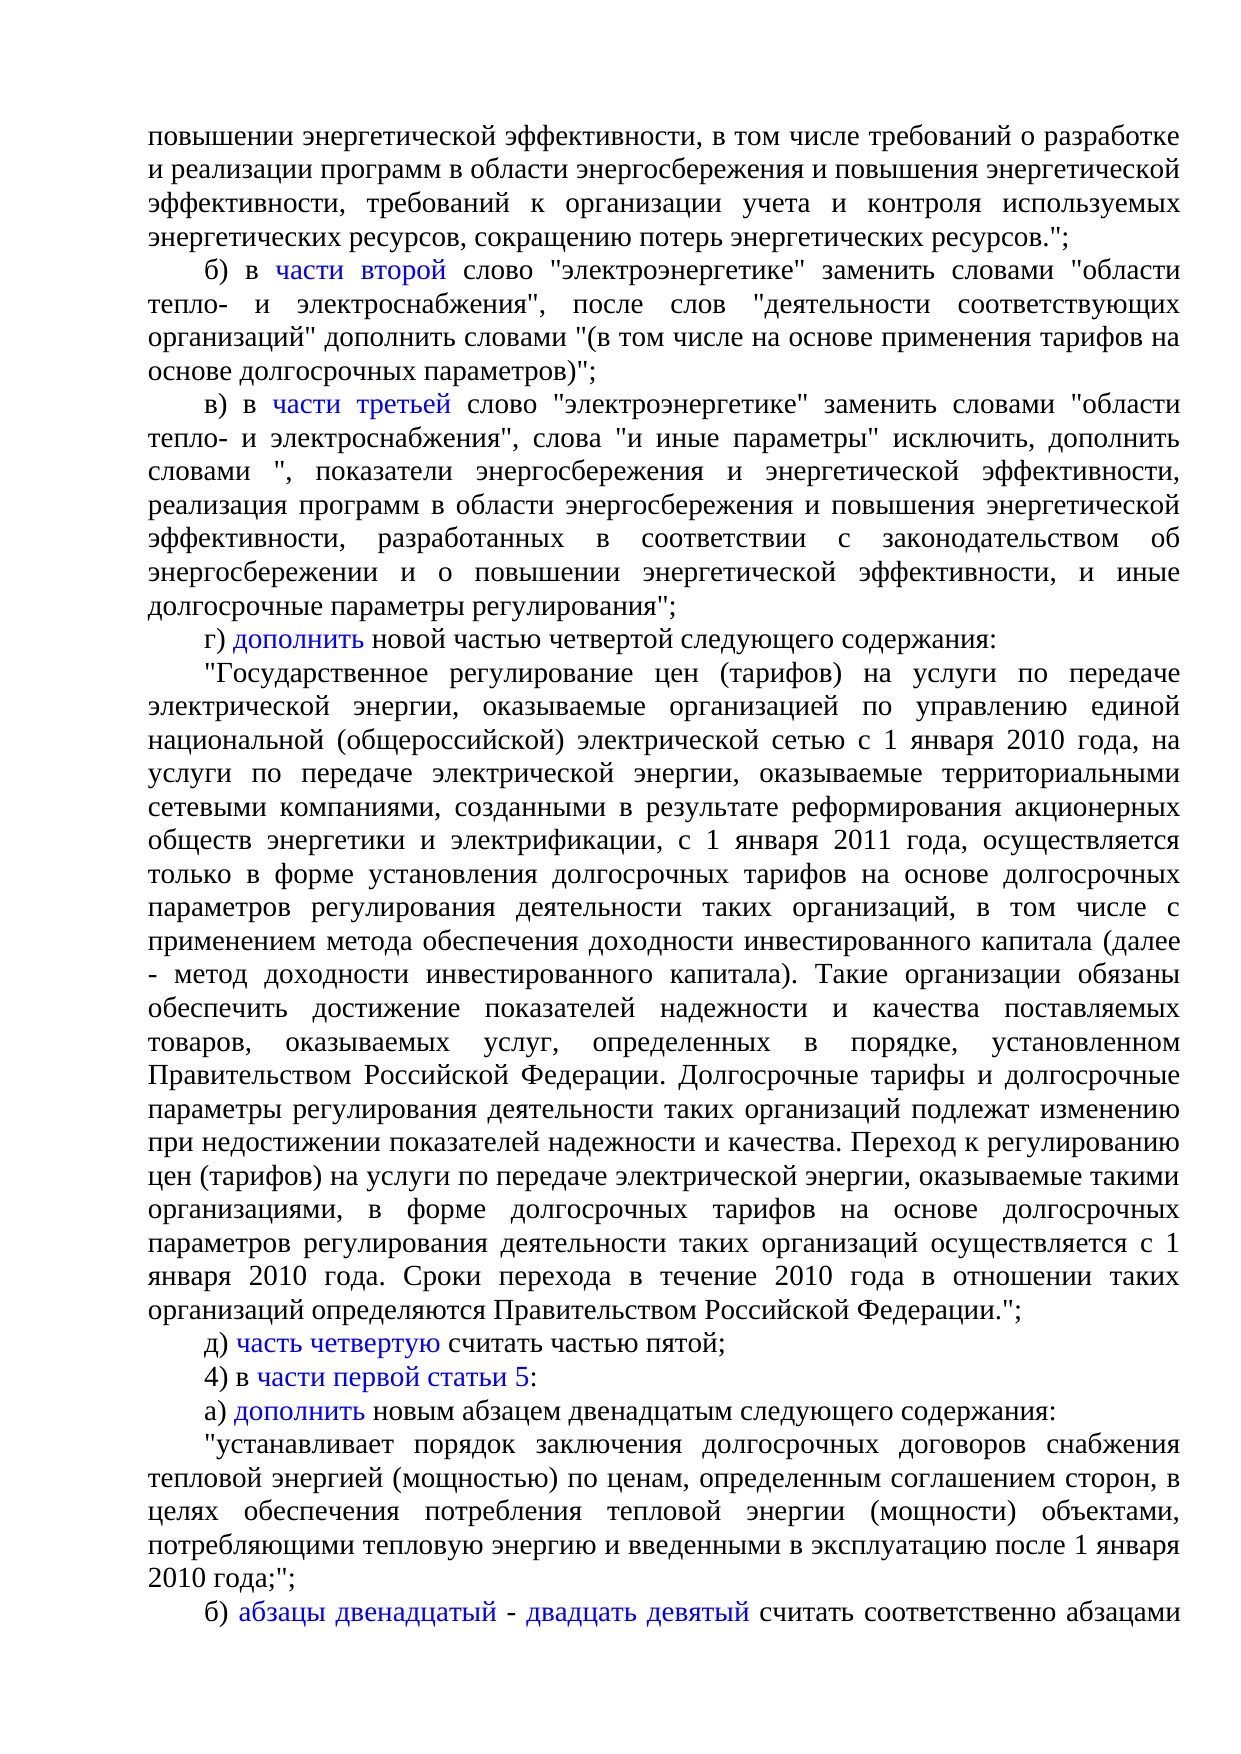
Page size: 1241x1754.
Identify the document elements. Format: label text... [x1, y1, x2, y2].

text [148, 1594, 1181, 1627]
text а) дополнить новым абзацем двенадцатым следующего содержания: [148, 1393, 1181, 1426]
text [148, 118, 1181, 252]
text в) в части третьей слово "электроэнергетике" заменить словами "области тепло- и электроснабжения", слова "и иные параметры" исключить, дополнить словами ", показатели энергосбережения и энергетической эффективности, реализация программ в области энергосбережения и повышения энергетической эффективности, разработанных в соответствии с законодательством об энергосбережении и о повышении энергетической эффективности, и иные долгосрочные параметры регулирования"; [148, 386, 1181, 621]
text 4) в части первой статьи 5: [148, 1359, 1181, 1393]
text б) в части второй слово "электроэнергетике" заменить словами "области тепло- и электроснабжения", после слов "деятельности соответствующих организаций" дополнить словами "(в том числе на основе применения тарифов на основе долгосрочных параметров)"; [148, 252, 1181, 386]
text "устанавливает порядок заключения долгосрочных договоров снабжения тепловой энергией (мощностью) по ценам, определенным соглашением сторон, в целях обеспечения потребления тепловой энергии (мощности) объектами, потребляющими тепловую энергию и введенными в эксплуатацию после 1 января 2010 года;"; [148, 1426, 1181, 1594]
text г) дополнить новой частью четвертой следующего содержания: [148, 621, 1181, 655]
text д) часть четвертую считать частью пятой; [148, 1326, 1181, 1359]
text "Государственное регулирование цен (тарифов) на услуги по передаче электрической энергии, оказываемые организацией по управлению единой национальной (общероссийской) электрической сетью с 1 января 2010 года, на услуги по передаче электрической энергии, оказываемые территориальными сетевыми компаниями, созданными в результате реформирования акционерных обществ энергетики и электрификации, с 1 января 2011 года, осуществляется только в форме установления долгосрочных тарифов на основе долгосрочных параметров регулирования деятельности таких организаций, в том числе с применением метода обеспечения доходности инвестированного капитала (далее - метод доходности инвестированного капитала). Такие организации обязаны обеспечить достижение показателей надежности и качества поставляемых товаров, оказываемых услуг, определенных в порядке, установленном Правительством Российской Федерации. Долгосрочные тарифы и долгосрочные параметры регулирования деятельности таких организаций подлежат изменению при недостижении показателей надежности и качества. Переход к регулированию цен (тарифов) на услуги по передаче электрической энергии, оказываемые такими организациями, в форме долгосрочных тарифов на основе долгосрочных параметров регулирования деятельности таких организаций осуществляется с 1 января 2010 года. Сроки перехода в течение 2010 года в отношении таких организаций определяются Правительством Российской Федерации."; [148, 655, 1181, 1326]
